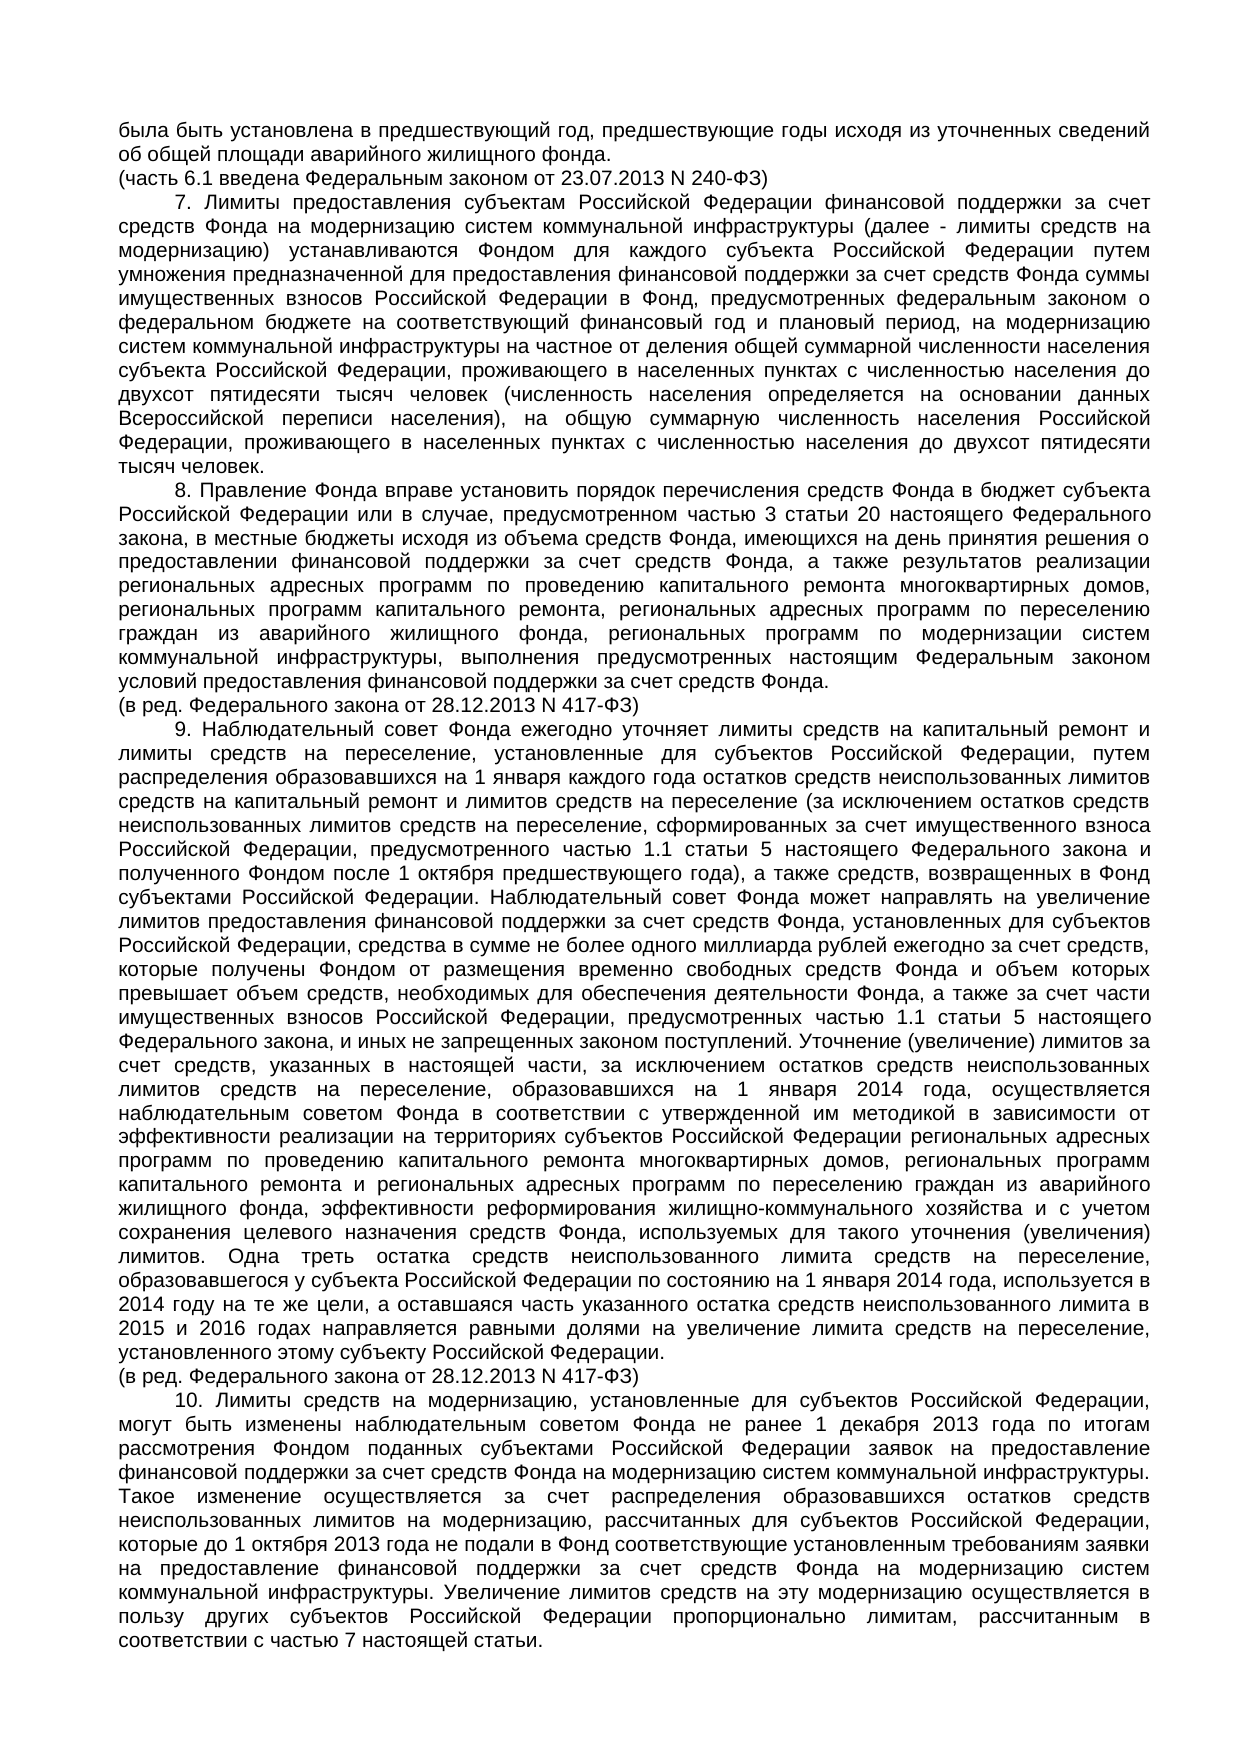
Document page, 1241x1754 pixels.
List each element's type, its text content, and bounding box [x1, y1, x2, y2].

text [118, 118, 1152, 166]
text 7. Лимиты предоставления субъектам Российской Федерации финансовой поддержки за счет средств Фонда на модернизацию систем коммунальной инфраструктуры (далее - лимиты средств на модернизацию) устанавливаются Фондом для каждого субъекта Российской Федерации путем умножения предназначенной для предоставления финансовой поддержки за счет средств Фонда суммы имущественных взносов Российской Федерации в Фонд, предусмотренных федеральным законом о федеральном бюджете на соответствующий финансовый год и плановый период, на модернизацию систем коммунальной инфраструктуры на частное от деления общей суммарной численности населения субъекта Российской Федерации, проживающего в населенных пунктах с численностью населения до двухсот пятидесяти тысяч человек (численность населения определяется на основании данных Всероссийской переписи населения), на общую суммарную численность населения Российской Федерации, проживающего в населенных пунктах с численностью населения до двухсот пятидесяти тысяч человек. [118, 190, 1152, 477]
text (в ред. Федерального закона от 28.12.2013 N 417-ФЗ) [118, 693, 1152, 717]
text (в ред. Федерального закона от 28.12.2013 N 417-ФЗ) [118, 1364, 1152, 1388]
text (часть 6.1 введена Федеральным законом от 23.07.2013 N 240-ФЗ) [118, 166, 1152, 190]
text 8. Правление Фонда вправе установить порядок перечисления средств Фонда в бюджет субъекта Российской Федерации или в случае, предусмотренном частью 3 статьи 20 настоящего Федерального закона, в местные бюджеты исходя из объема средств Фонда, имеющихся на день принятия решения о предоставлении финансовой поддержки за счет средств Фонда, а также результатов реализации региональных адресных программ по проведению капитального ремонта многоквартирных домов, региональных программ капитального ремонта, региональных адресных программ по переселению граждан из аварийного жилищного фонда, региональных программ по модернизации систем коммунальной инфраструктуры, выполнения предусмотренных настоящим Федеральным законом условий предоставления финансовой поддержки за счет средств Фонда. [118, 477, 1152, 693]
text 9. Наблюдательный совет Фонда ежегодно уточняет лимиты средств на капитальный ремонт и лимиты средств на переселение, установленные для субъектов Российской Федерации, путем распределения образовавшихся на 1 января каждого года остатков средств неиспользованных лимитов средств на капитальный ремонт и лимитов средств на переселение (за исключением остатков средств неиспользованных лимитов средств на переселение, сформированных за счет имущественного взноса Российской Федерации, предусмотренного частью 1.1 статьи 5 настоящего Федерального закона и полученного Фондом после 1 октября предшествующего года), а также средств, возвращенных в Фонд субъектами Российской Федерации. Наблюдательный совет Фонда может направлять на увеличение лимитов предоставления финансовой поддержки за счет средств Фонда, установленных для субъектов Российской Федерации, средства в сумме не более одного миллиарда рублей ежегодно за счет средств, которые получены Фондом от размещения временно свободных средств Фонда и объем которых превышает объем средств, необходимых для обеспечения деятельности Фонда, а также за счет части имущественных взносов Российской Федерации, предусмотренных частью 1.1 статьи 5 настоящего Федерального закона, и иных не запрещенных законом поступлений. Уточнение (увеличение) лимитов за счет средств, указанных в настоящей части, за исключением остатков средств неиспользованных лимитов средств на переселение, образовавшихся на 1 января 2014 года, осуществляется наблюдательным советом Фонда в соответствии с утвержденной им методикой в зависимости от эффективности реализации на территориях субъектов Российской Федерации региональных адресных программ по проведению капитального ремонта многоквартирных домов, региональных программ капитального ремонта и региональных адресных программ по переселению граждан из аварийного жилищного фонда, эффективности реформирования жилищно-коммунального хозяйства и с учетом сохранения целевого назначения средств Фонда, используемых для такого уточнения (увеличения) лимитов. Одна треть остатка средств неиспользованного лимита средств на переселение, образовавшегося у субъекта Российской Федерации по состоянию на 1 января 2014 года, используется в 2014 году на те же цели, а оставшаяся часть указанного остатка средств неиспользованного лимита в 2015 и 2016 годах направляется равными долями на увеличение лимита средств на переселение, установленного этому субъекту Российской Федерации. [118, 717, 1152, 1364]
text 10. Лимиты средств на модернизацию, установленные для субъектов Российской Федерации, могут быть изменены наблюдательным советом Фонда не ранее 1 декабря 2013 года по итогам рассмотрения Фондом поданных субъектами Российской Федерации заявок на предоставление финансовой поддержки за счет средств Фонда на модернизацию систем коммунальной инфраструктуры. Такое изменение осуществляется за счет распределения образовавшихся остатков средств неиспользованных лимитов на модернизацию, рассчитанных для субъектов Российской Федерации, которые до 1 октября 2013 года не подали в Фонд соответствующие установленным требованиям заявки на предоставление финансовой поддержки за счет средств Фонда на модернизацию систем коммунальной инфраструктуры. Увеличение лимитов средств на эту модернизацию осуществляется в пользу других субъектов Российской Федерации пропорционально лимитам, рассчитанным в соответствии с частью 7 настоящей статьи. [118, 1388, 1152, 1651]
